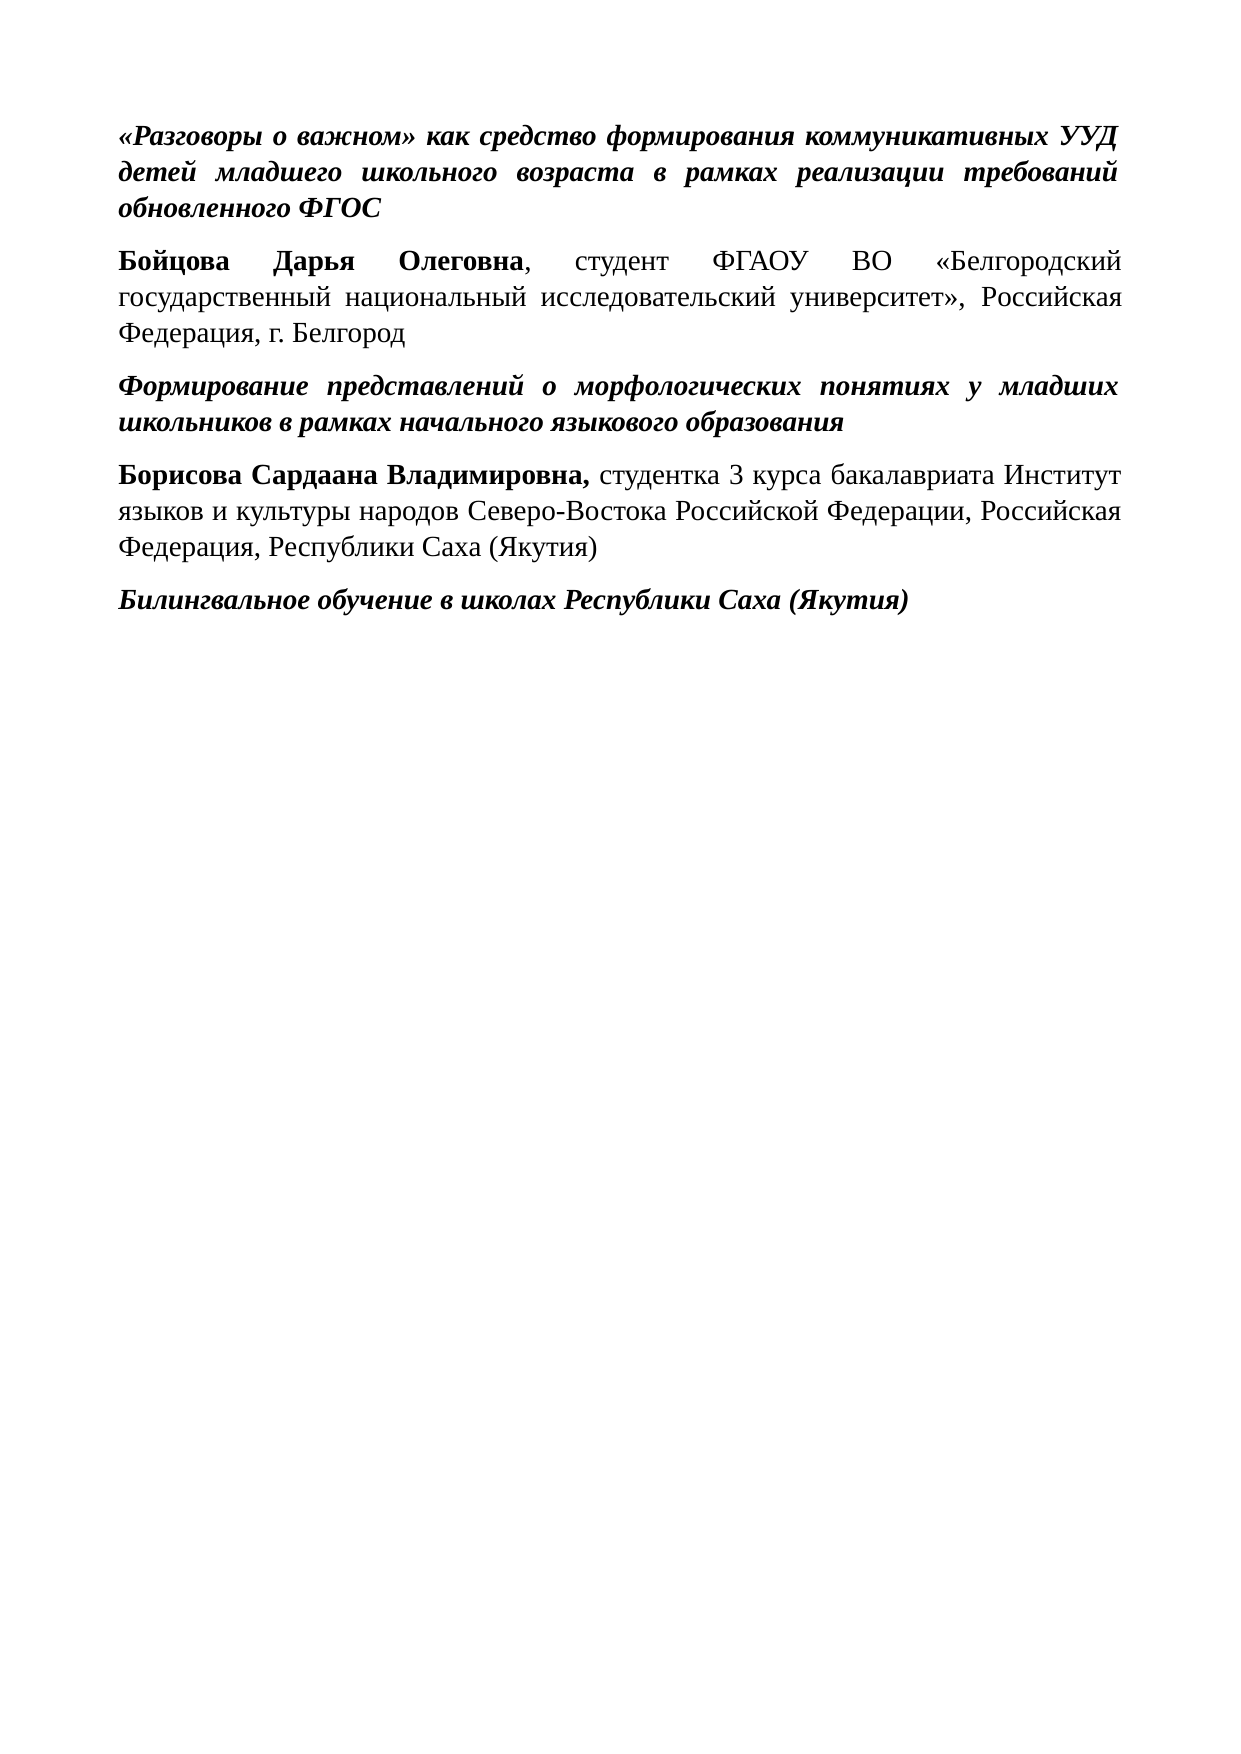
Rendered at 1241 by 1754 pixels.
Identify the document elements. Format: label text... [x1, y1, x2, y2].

text Формирование представлений о морфологических понятиях у младших школьников в рамках начального языкового образования [118, 368, 1122, 438]
text Бойцова Дарья Олеговна, студент ФГАОУ ВО «Белгородский государственный национальный исследовательский университет», Российская Федерация, г. Белгород [118, 243, 1122, 349]
text «Разговоры о важном» как средство формирования коммуникативных УУД детей младшего школьного возраста в рамках реализации требований обновленного ФГОС [118, 118, 1122, 224]
text Борисова Сардаана Владимировна, студентка 3 курса бакалавриата Институт языков и культуры народов Северо-Востока Российской Федерации, Российская Федерация, Республики Саха (Якутия) [118, 457, 1122, 563]
text Билингвальное обучение в школах Республики Саха (Якутия) [118, 582, 1122, 616]
